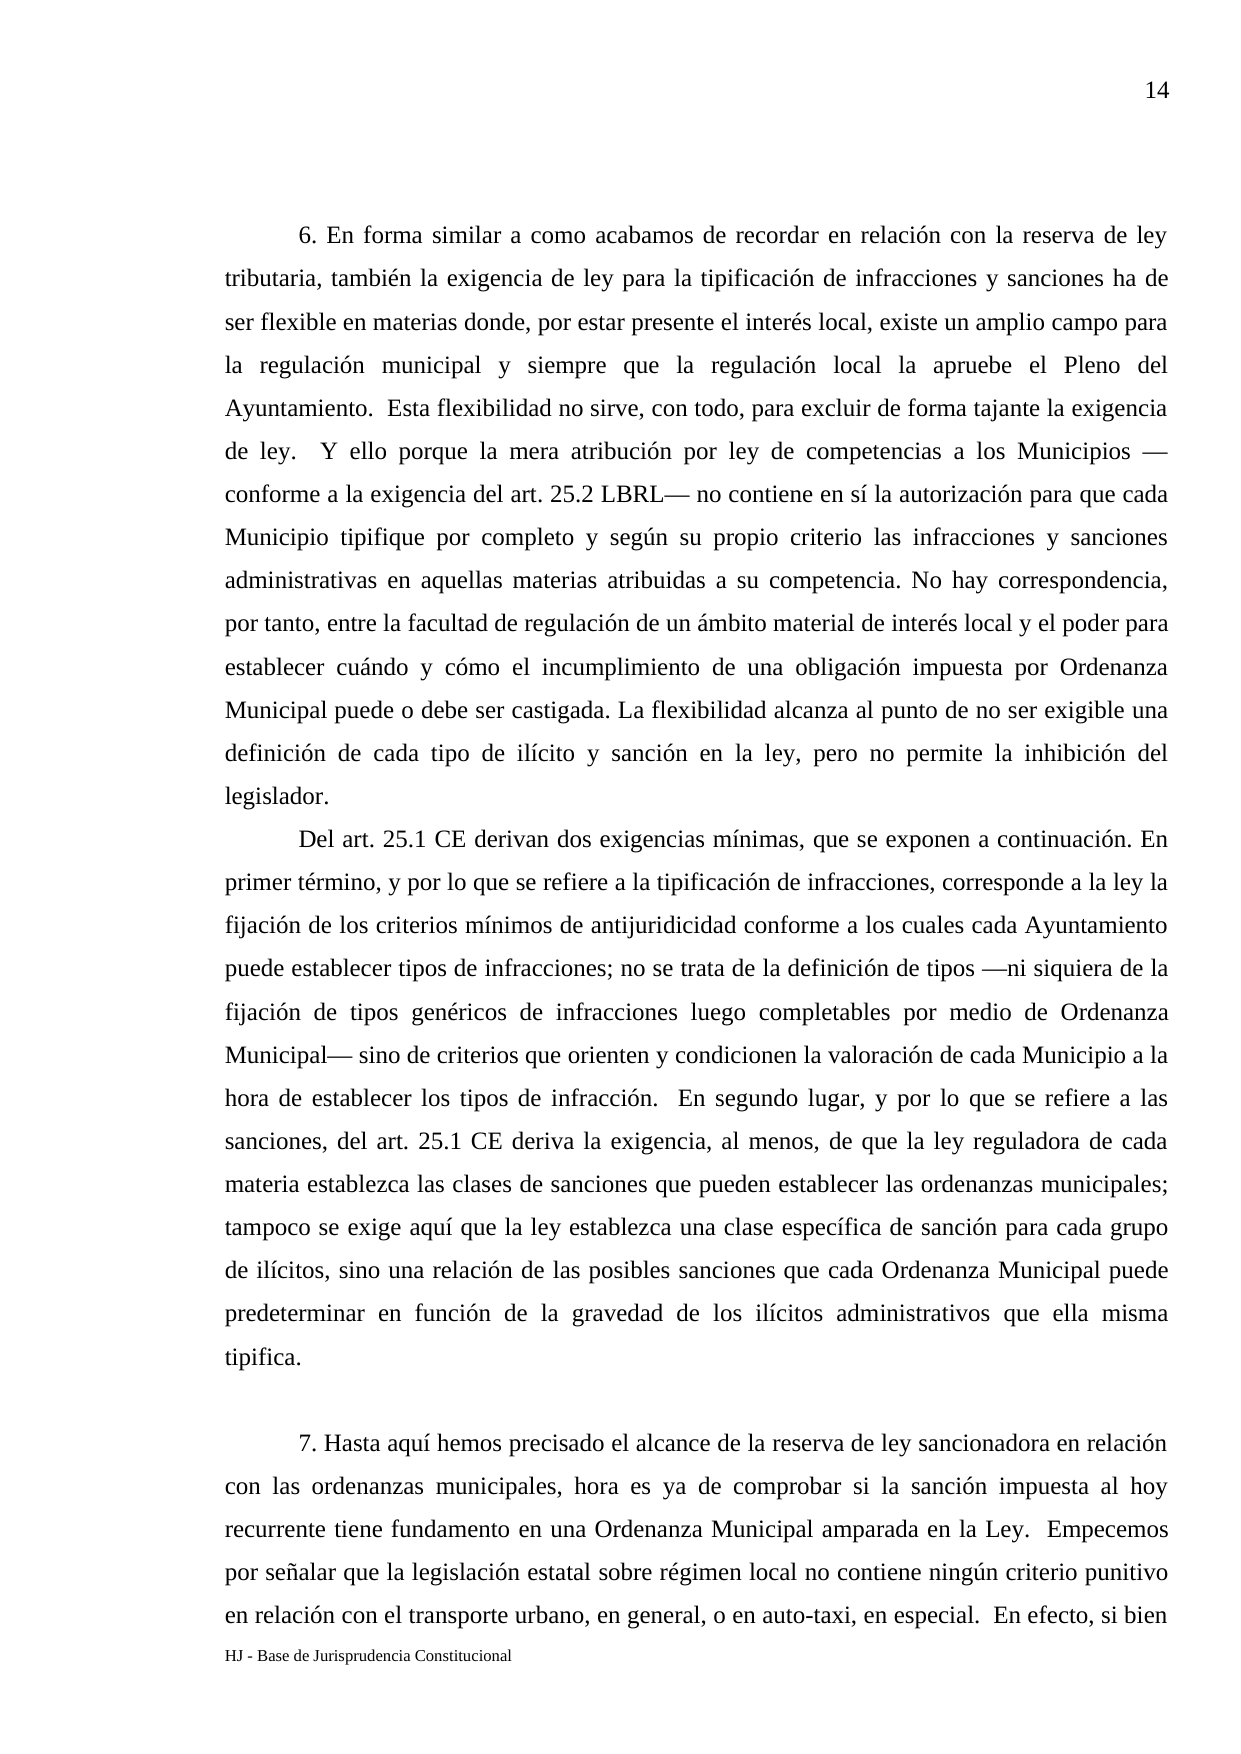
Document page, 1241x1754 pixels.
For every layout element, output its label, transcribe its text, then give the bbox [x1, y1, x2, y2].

text Del art. 25.1 CE derivan dos exigencias mínimas, que se exponen a continuación. En primer término, y por lo que se refiere a la tipificación de infracciones, corresponde a la ley la fijación de los criterios mínimos de antijuridicidad conforme a los cuales cada Ayuntamiento puede establecer tipos de infracciones; no se trata de la definición de tipos —ni siquiera de la fijación de tipos genéricos de infracciones luego completables por medio de Ordenanza Municipal— sino de criterios que orienten y condicionen la valoración de cada Municipio a la hora de establecer los tipos de infracción. En segundo lugar, y por lo que se refiere a las sanciones, del art. 25.1 CE deriva la exigencia, al menos, de que la ley reguladora de cada materia establezca las clases de sanciones que pueden establecer las ordenanzas municipales; tampoco se exige aquí que la ley establezca una clase específica de sanción para cada grupo de ilícitos, sino una relación de las posibles sanciones que cada Ordenanza Municipal puede predeterminar en función de la gravedad de los ilícitos administrativos que ella misma tipifica. [224, 824, 1169, 1370]
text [224, 1428, 1169, 1629]
text 6. En forma similar a como acabamos de recordar en relación con la reserva de ley tributaria, también la exigencia de ley para la tipificación de infracciones y sanciones ha de ser flexible en materias donde, por estar presente el interés local, existe un amplio campo para la regulación municipal y siempre que la regulación local la apruebe el Pleno del Ayuntamiento. Esta flexibilidad no sirve, con todo, para excluir de forma tajante la exigencia de ley. Y ello porque la mera atribución por ley de competencias a los Municipios — conforme a la exigencia del art. 25.2 LBRL— no contiene en sí la autorización para que cada Municipio tipifique por completo y según su propio criterio las infracciones y sanciones administrativas en aquellas materias atribuidas a su competencia. No hay correspondencia, por tanto, entre la facultad de regulación de un ámbito material de interés local y el poder para establecer cuándo y cómo el incumplimiento de una obligación impuesta por Ordenanza Municipal puede o debe ser castigada. La flexibilidad alcanza al punto de no ser exigible una definición de cada tipo de ilícito y sanción en la ley, pero no permite la inhibición del legislador. [224, 220, 1169, 810]
